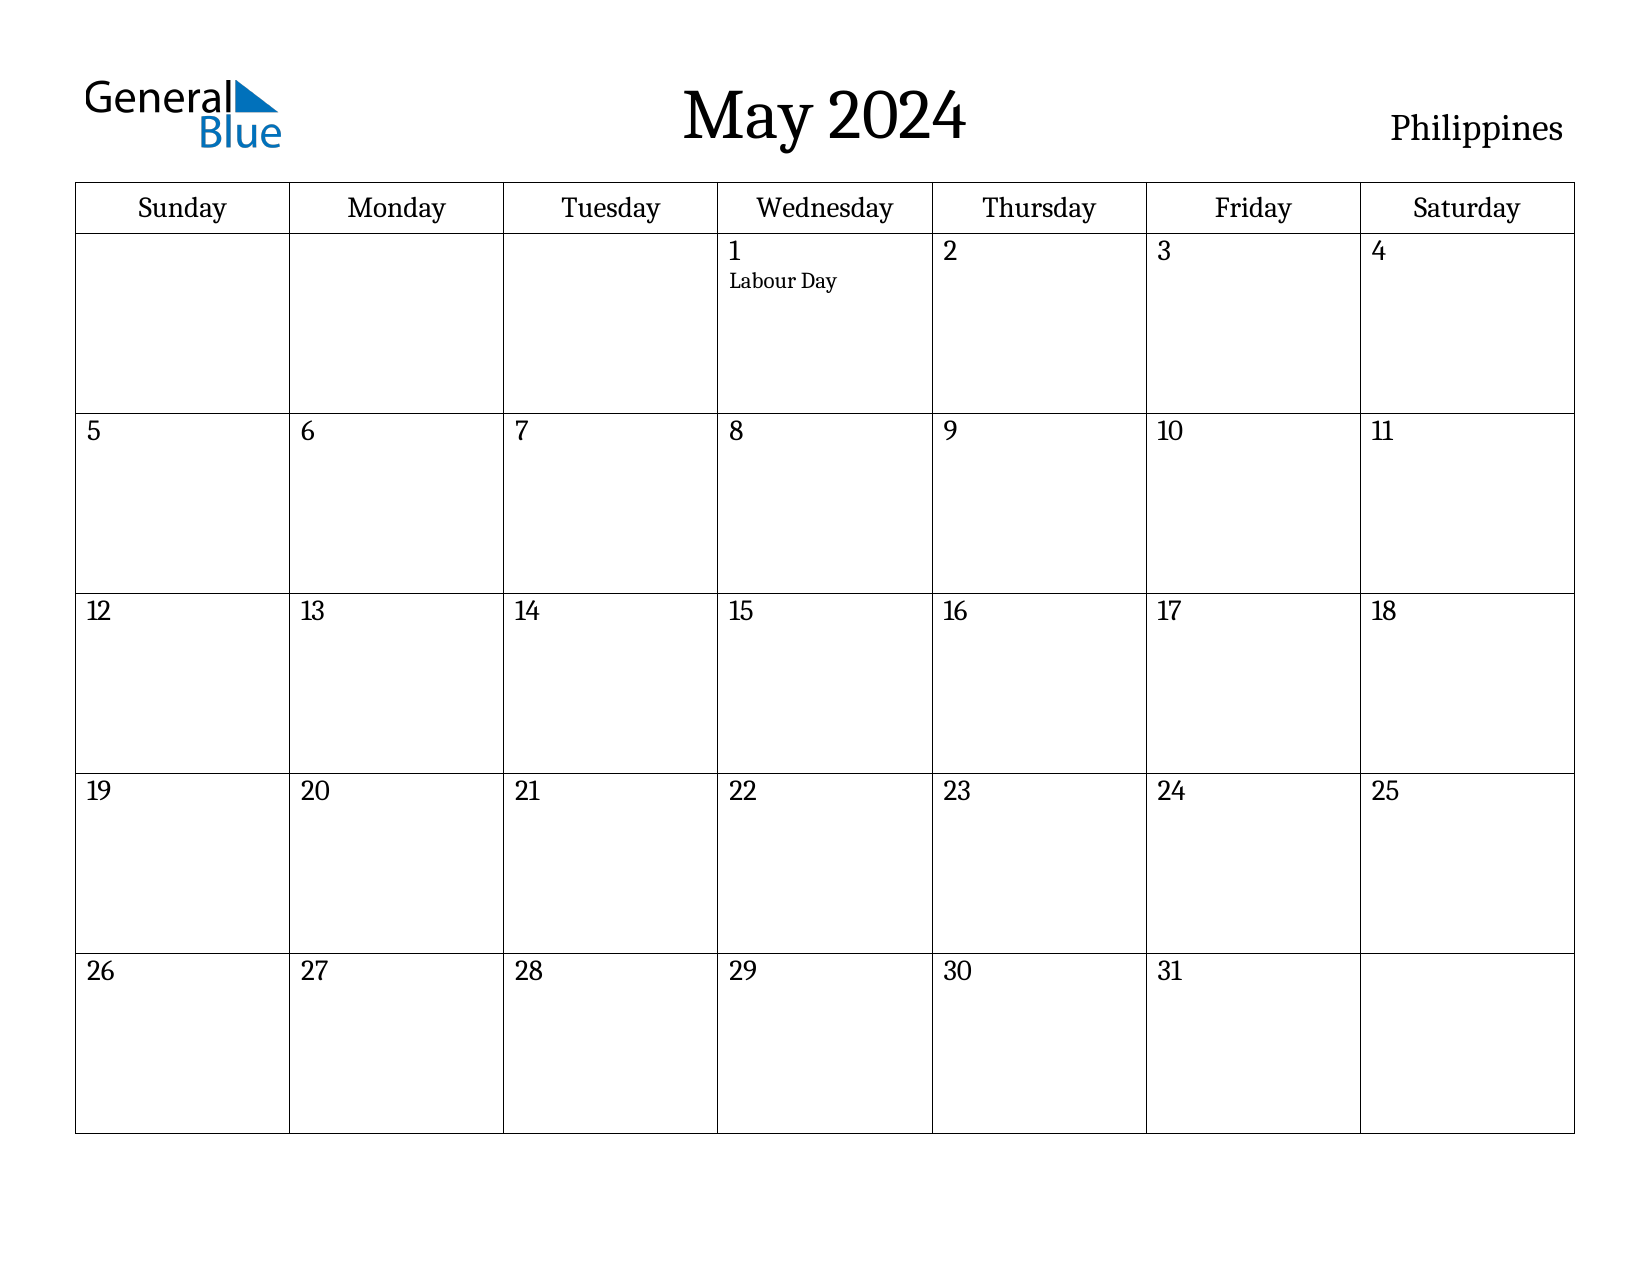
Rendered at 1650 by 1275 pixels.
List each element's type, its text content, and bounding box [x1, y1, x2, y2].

table_cell [290, 234, 503, 267]
table_cell [76, 234, 289, 267]
table_cell 23 [933, 774, 1146, 807]
table_cell [1147, 808, 1360, 953]
table_cell [1361, 627, 1574, 773]
table_cell 12 [76, 594, 289, 627]
table_cell [933, 988, 1146, 1133]
table_cell [718, 448, 932, 593]
table_cell [504, 808, 717, 953]
table_cell 25 [1361, 774, 1574, 807]
table_cell 18 [1361, 594, 1574, 627]
table_cell 28 [504, 954, 717, 987]
table_cell Labour Day [718, 267, 932, 413]
table_cell [1361, 448, 1574, 593]
table_cell 14 [504, 594, 717, 627]
picture [86, 80, 281, 148]
table_cell [290, 627, 503, 773]
table_cell Monday [290, 183, 503, 233]
table_cell [1147, 448, 1360, 593]
table_cell 17 [1147, 594, 1360, 627]
table_header Philippines [1146, 75, 1574, 182]
table_cell 4 [1361, 234, 1574, 267]
table_cell 26 [76, 954, 289, 987]
table_cell [718, 627, 932, 773]
table_cell 21 [504, 774, 717, 807]
table_cell [1361, 988, 1574, 1133]
table_cell 16 [933, 594, 1146, 627]
table_cell Tuesday [504, 183, 717, 233]
table_cell Wednesday [718, 183, 932, 233]
table_cell 3 [1147, 234, 1360, 267]
table_cell [1147, 267, 1360, 413]
table_cell 1 [718, 234, 932, 267]
table_cell 15 [718, 594, 932, 627]
table_cell 29 [718, 954, 932, 987]
table_cell 9 [933, 414, 1146, 447]
table_cell [504, 988, 717, 1133]
table_cell [718, 808, 932, 953]
table_cell 22 [718, 774, 932, 807]
table_cell [933, 808, 1146, 953]
table_cell [933, 448, 1146, 593]
table_header May 2024 [504, 75, 1146, 182]
table_cell 11 [1361, 414, 1574, 447]
table_cell [76, 627, 289, 773]
table_cell [504, 627, 717, 773]
table_cell 7 [504, 414, 717, 447]
table_cell [1147, 988, 1360, 1133]
table_cell [76, 988, 289, 1133]
table_cell [1361, 267, 1574, 413]
table_header [76, 75, 503, 182]
table_cell 20 [290, 774, 503, 807]
table_cell [504, 267, 717, 413]
table_cell [290, 448, 503, 593]
table_cell [290, 808, 503, 953]
table_cell Thursday [933, 183, 1146, 233]
table_cell 24 [1147, 774, 1360, 807]
table_cell 8 [718, 414, 932, 447]
table_cell 30 [933, 954, 1146, 987]
table_cell [76, 267, 289, 413]
table_cell [76, 448, 289, 593]
table_cell 27 [290, 954, 503, 987]
table_cell [1361, 808, 1574, 953]
table_cell Friday [1147, 183, 1360, 233]
table_cell [504, 234, 717, 267]
table_cell [718, 988, 932, 1133]
table_cell [290, 267, 503, 413]
table_cell 13 [290, 594, 503, 627]
table_cell [933, 267, 1146, 413]
table_cell [504, 448, 717, 593]
table_cell Sunday [76, 183, 289, 233]
table_cell [933, 627, 1146, 773]
table_cell 10 [1147, 414, 1360, 447]
table_cell 6 [290, 414, 503, 447]
table_cell Saturday [1361, 183, 1574, 233]
table_cell 5 [76, 414, 289, 447]
table_cell [1147, 627, 1360, 773]
table_cell [76, 808, 289, 953]
table_cell [290, 988, 503, 1133]
table_cell [1361, 954, 1574, 987]
table_cell 31 [1147, 954, 1360, 987]
table_cell 2 [933, 234, 1146, 267]
table_cell 19 [76, 774, 289, 807]
